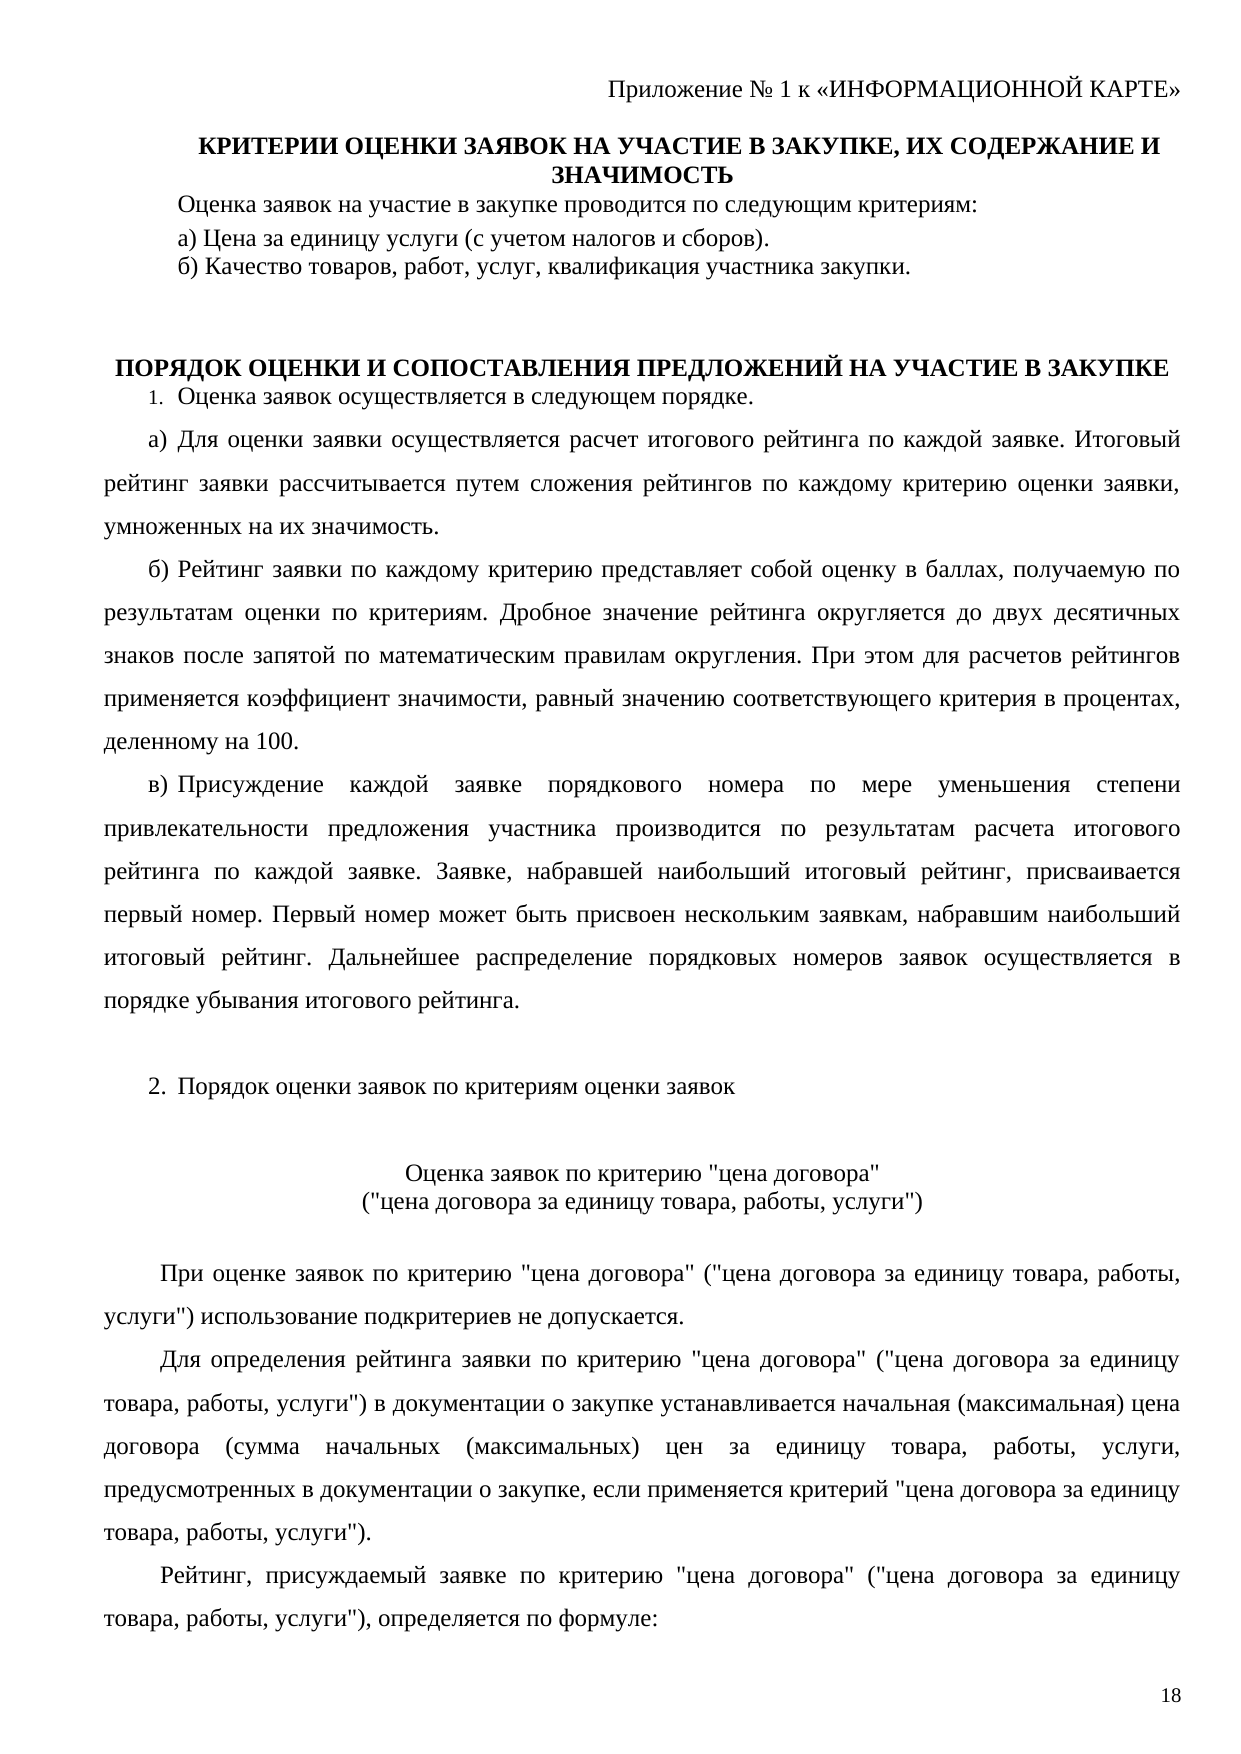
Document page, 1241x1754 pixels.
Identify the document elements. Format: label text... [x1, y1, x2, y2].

text При оценке заявок по критерию "цена договора" ("цена договора за единицу товара, работы, услуги") использование подкритериев не допускается. [103, 1258, 1181, 1330]
text КРИТЕРИИ ОЦЕНКИ ЗАЯВОК НА УЧАСТИЕ В ЗАКУПКЕ, ИХ СОДЕРЖАНИЕ И ЗНАЧИМОСТЬ [103, 131, 1181, 189]
list Присуждение каждой заявке порядкового номера по мере уменьшения степени привлекательности предложения участника производится по результатам расчета итогового рейтинга по каждой заявке. Заявке, набравшей наибольший итоговый рейтинг, присваивается первый номер. Первый номер может быть присвоен нескольким заявкам, набравшим наибольший итоговый рейтинг. Дальнейшее распределение порядковых номеров заявок осуществляется в порядке убывания итогового рейтинга. [103, 769, 1181, 1014]
list Оценка заявок осуществляется в следующем порядке. [103, 381, 1181, 410]
list Порядок оценки заявок по критериям оценки заявок [103, 1071, 1181, 1100]
text а) Цена за единицу услуги (с учетом налогов и сборов). [103, 223, 1181, 251]
text Для определения рейтинга заявки по критерию "цена договора" ("цена договора за единицу товара, работы, услуги") в документации о закупке устанавливается начальная (максимальная) цена договора (сумма начальных (максимальных) цен за единицу товара, работы, услуги, предусмотренных в документации о закупке, если применяется критерий "цена договора за единицу товара, работы, услуги"). [103, 1344, 1181, 1546]
text Оценка заявок по критерию "цена договора" [103, 1158, 1181, 1186]
text Оценка заявок на участие в закупке проводится по следующим критериям: [103, 189, 1181, 218]
text Рейтинг, присуждаемый заявке по критерию "цена договора" ("цена договора за единицу товара, работы, услуги"), определяется по формуле: [103, 1560, 1181, 1632]
list Для оценки заявки осуществляется расчет итогового рейтинга по каждой заявке. Итоговый рейтинг заявки рассчитывается путем сложения рейтингов по каждому критерию оценки заявки, умноженных на их значимость. [103, 424, 1181, 539]
text Приложение № 1 к «ИНФОРМАЦИОННОЙ КАРТЕ» [103, 74, 1181, 103]
text б) Качество товаров, работ, услуг, квалификация участника закупки. [103, 251, 1181, 280]
text ПОРЯДОК ОЦЕНКИ И СОПОСТАВЛЕНИЯ ПРЕДЛОЖЕНИЙ НА УЧАСТИЕ В ЗАКУПКЕ [103, 353, 1181, 381]
list Рейтинг заявки по каждому критерию представляет собой оценку в баллах, получаемую по результатам оценки по критериям. Дробное значение рейтинга округляется до двух десятичных знаков после запятой по математическим правилам округления. При этом для расчетов рейтингов применяется коэффициент значимости, равный значению соответствующего критерия в процентах, деленному на 100. [103, 554, 1181, 755]
text ("цена договора за единицу товара, работы, услуги") [103, 1186, 1181, 1215]
